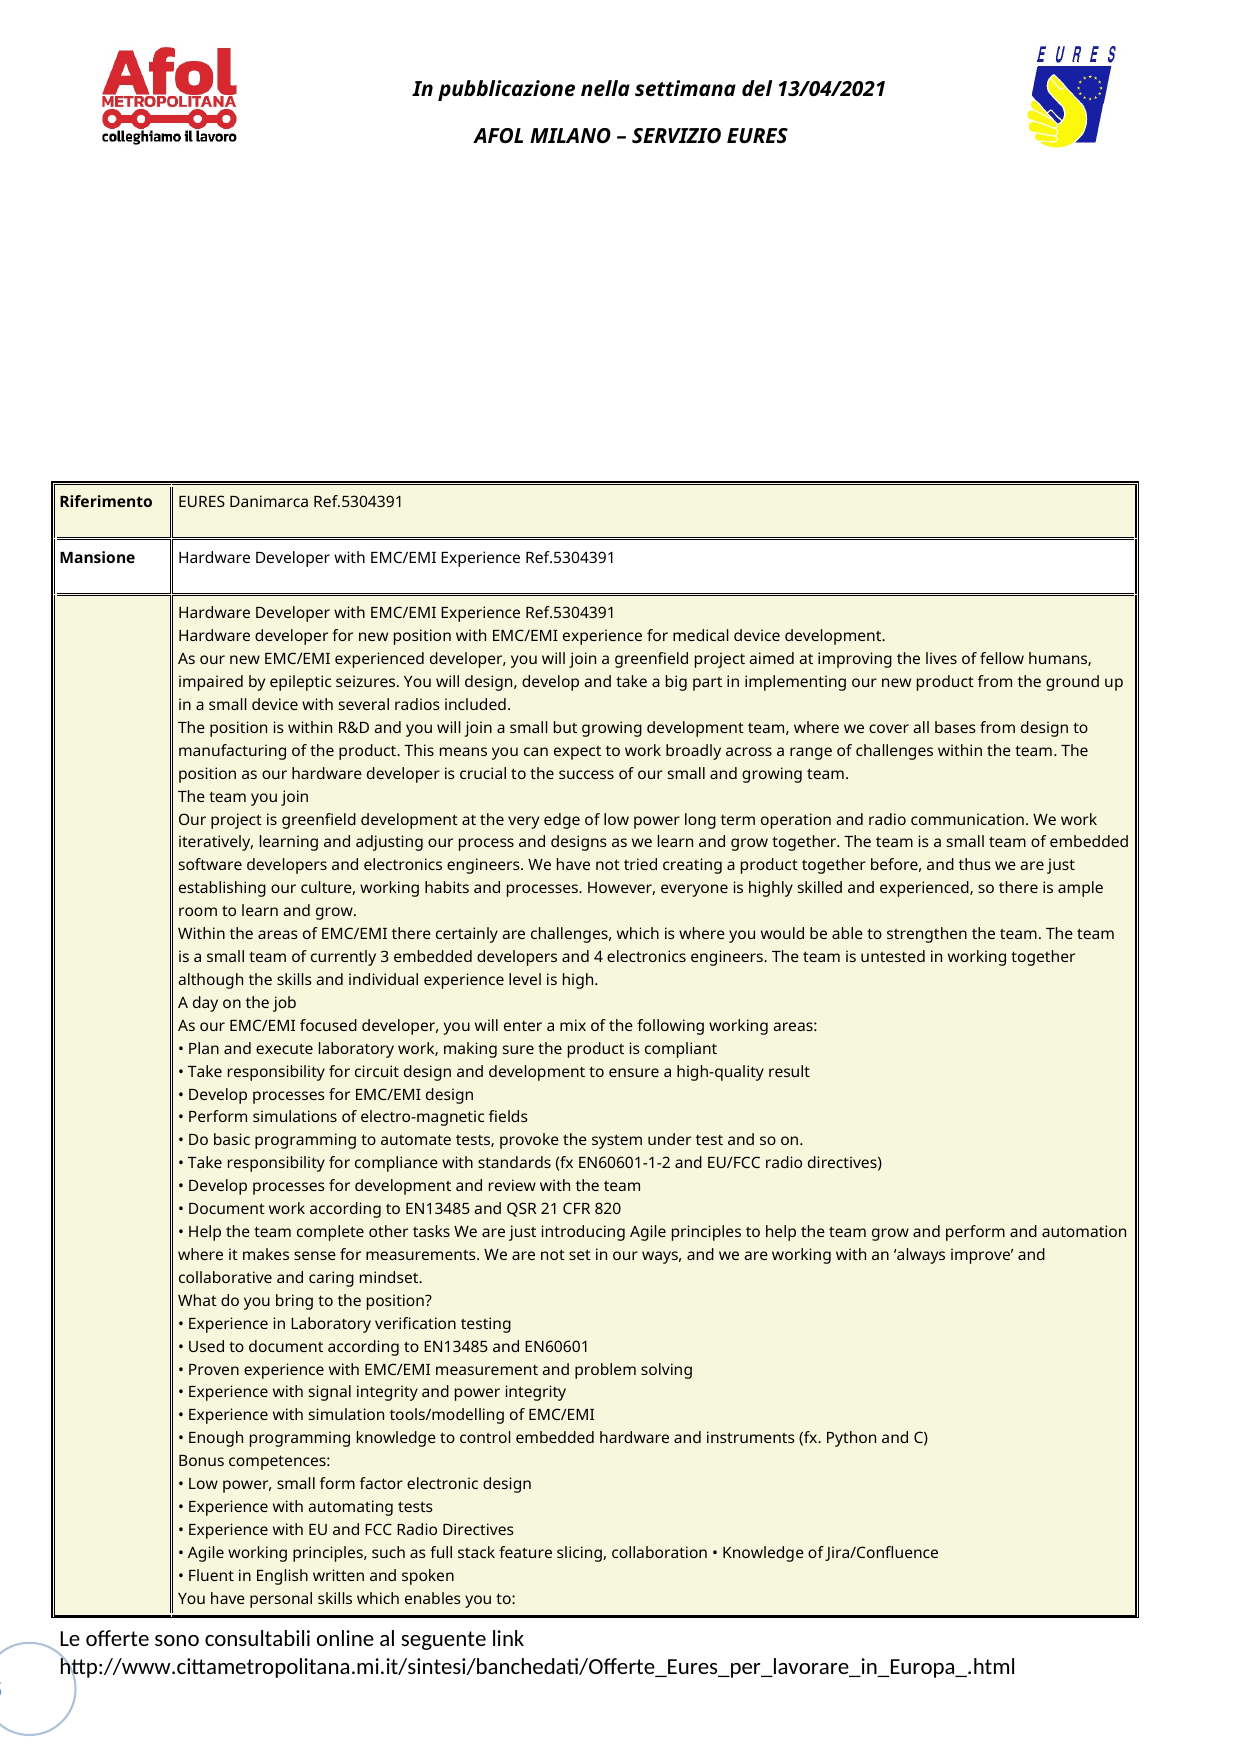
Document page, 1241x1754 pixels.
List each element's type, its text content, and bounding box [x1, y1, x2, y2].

table_cell Hardware Developer with EMC/EMI Experience Ref.5304391 [172, 537, 1137, 593]
table_header Riferimento [55, 485, 172, 537]
table_header EURES Danimarca Ref.5304391 [172, 485, 1135, 537]
table_cell [53, 593, 172, 1615]
picture [88, 42, 249, 149]
picture [1016, 38, 1125, 154]
table_cell Mansione [53, 537, 172, 593]
